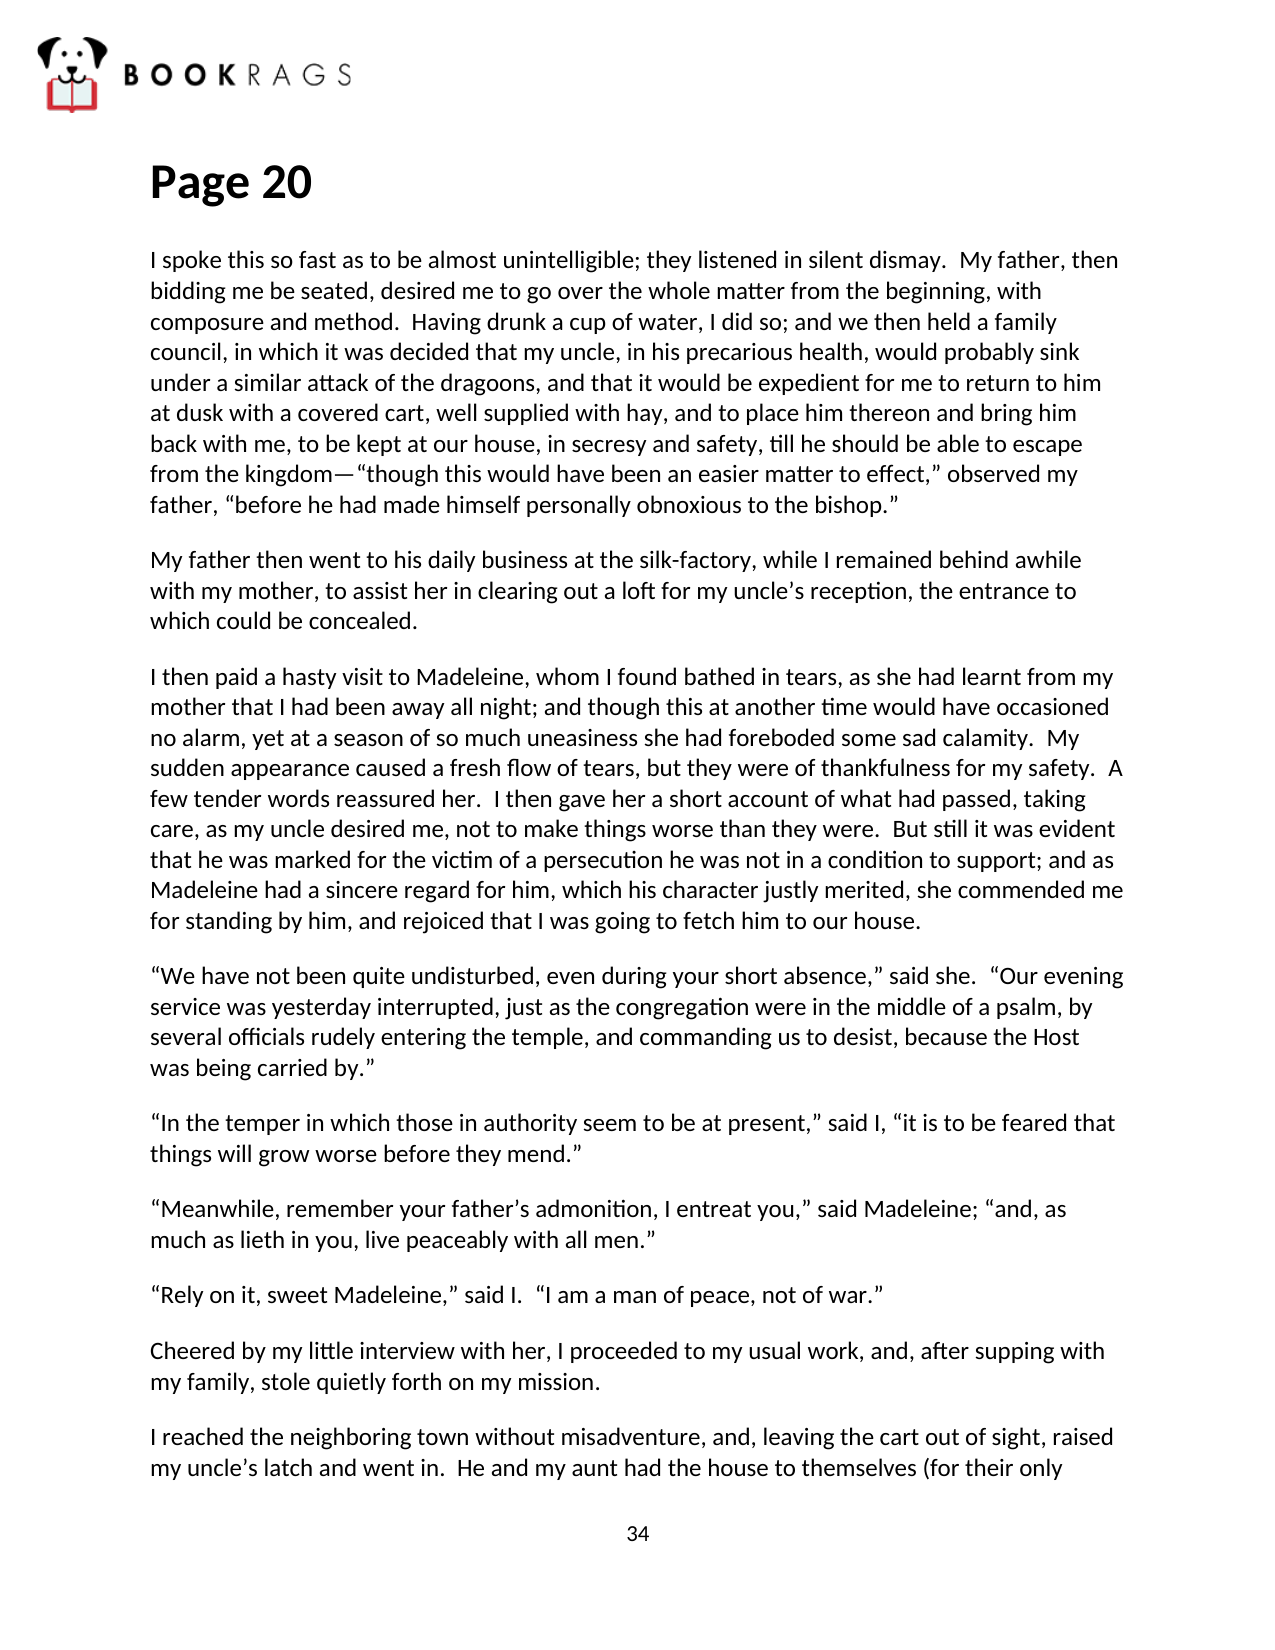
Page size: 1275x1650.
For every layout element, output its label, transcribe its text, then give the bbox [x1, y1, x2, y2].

text Page 20 [150, 150, 1125, 211]
text “Meanwhile, remember your father’s admonition, I entreat you,” said Madeleine; “and, as much as lieth in you, live peaceably with all men.” [150, 1194, 1125, 1255]
text Cheered by my little interview with her, I proceeded to my usual work, and, after supping with my family, stole quietly forth on my mission. [150, 1335, 1125, 1396]
text “In the temper in which those in authority seem to be at present,” said I, “it is to be feared that things will grow worse before they mend.” [150, 1108, 1125, 1169]
text I then paid a hasty visit to Madeleine, whom I found bathed in tears, as she had learnt from my mother that I had been away all night; and though this at another time would have occasioned no alarm, yet at a season of so much uneasiness she had foreboded some sad calamity. My sudden appearance caused a fresh flow of tears, but they were of thankfulness for my safety. A few tender words reassured her. I then gave her a short account of what had passed, taking care, as my uncle desired me, not to make things worse than they were. But still it was evident that he was marked for the victim of a persecution he was not in a condition to support; and as Madeleine had a sincere regard for him, which his character justly merited, she commended me for standing by him, and rejoiced that I was going to fetch him to our house. [150, 661, 1125, 936]
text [150, 1421, 1125, 1482]
text I spoke this so fast as to be almost unintelligible; they listened in silent dismay. My father, then bidding me be seated, desired me to go over the whole matter from the beginning, with composure and method. Having drunk a cup of water, I did so; and we then held a family council, in which it was decided that my uncle, in his precarious health, would probably sink under a similar attack of the dragoons, and that it would be expedient for me to return to him at dusk with a covered cart, well supplied with hay, and to place him thereon and bring him back with me, to be kept at our house, in secresy and safety, till he should be able to escape from the kingdom—­“though this would have been an easier matter to effect,” observed my father, “before he had made himself personally obnoxious to the bishop.” [150, 244, 1125, 519]
text My father then went to his daily business at the silk-factory, while I remained behind awhile with my mother, to assist her in clearing out a loft for my uncle’s reception, the entrance to which could be concealed. [150, 544, 1125, 636]
text “We have not been quite undisturbed, even during your short absence,” said she. “Our evening service was yesterday interrupted, just as the congregation were in the middle of a psalm, by several officials rudely entering the temple, and commanding us to desist, because the Host was being carried by.” [150, 961, 1125, 1083]
text “Rely on it, sweet Madeleine,” said I. “I am a man of peace, not of war.” [150, 1280, 1125, 1310]
picture [37, 37, 351, 113]
